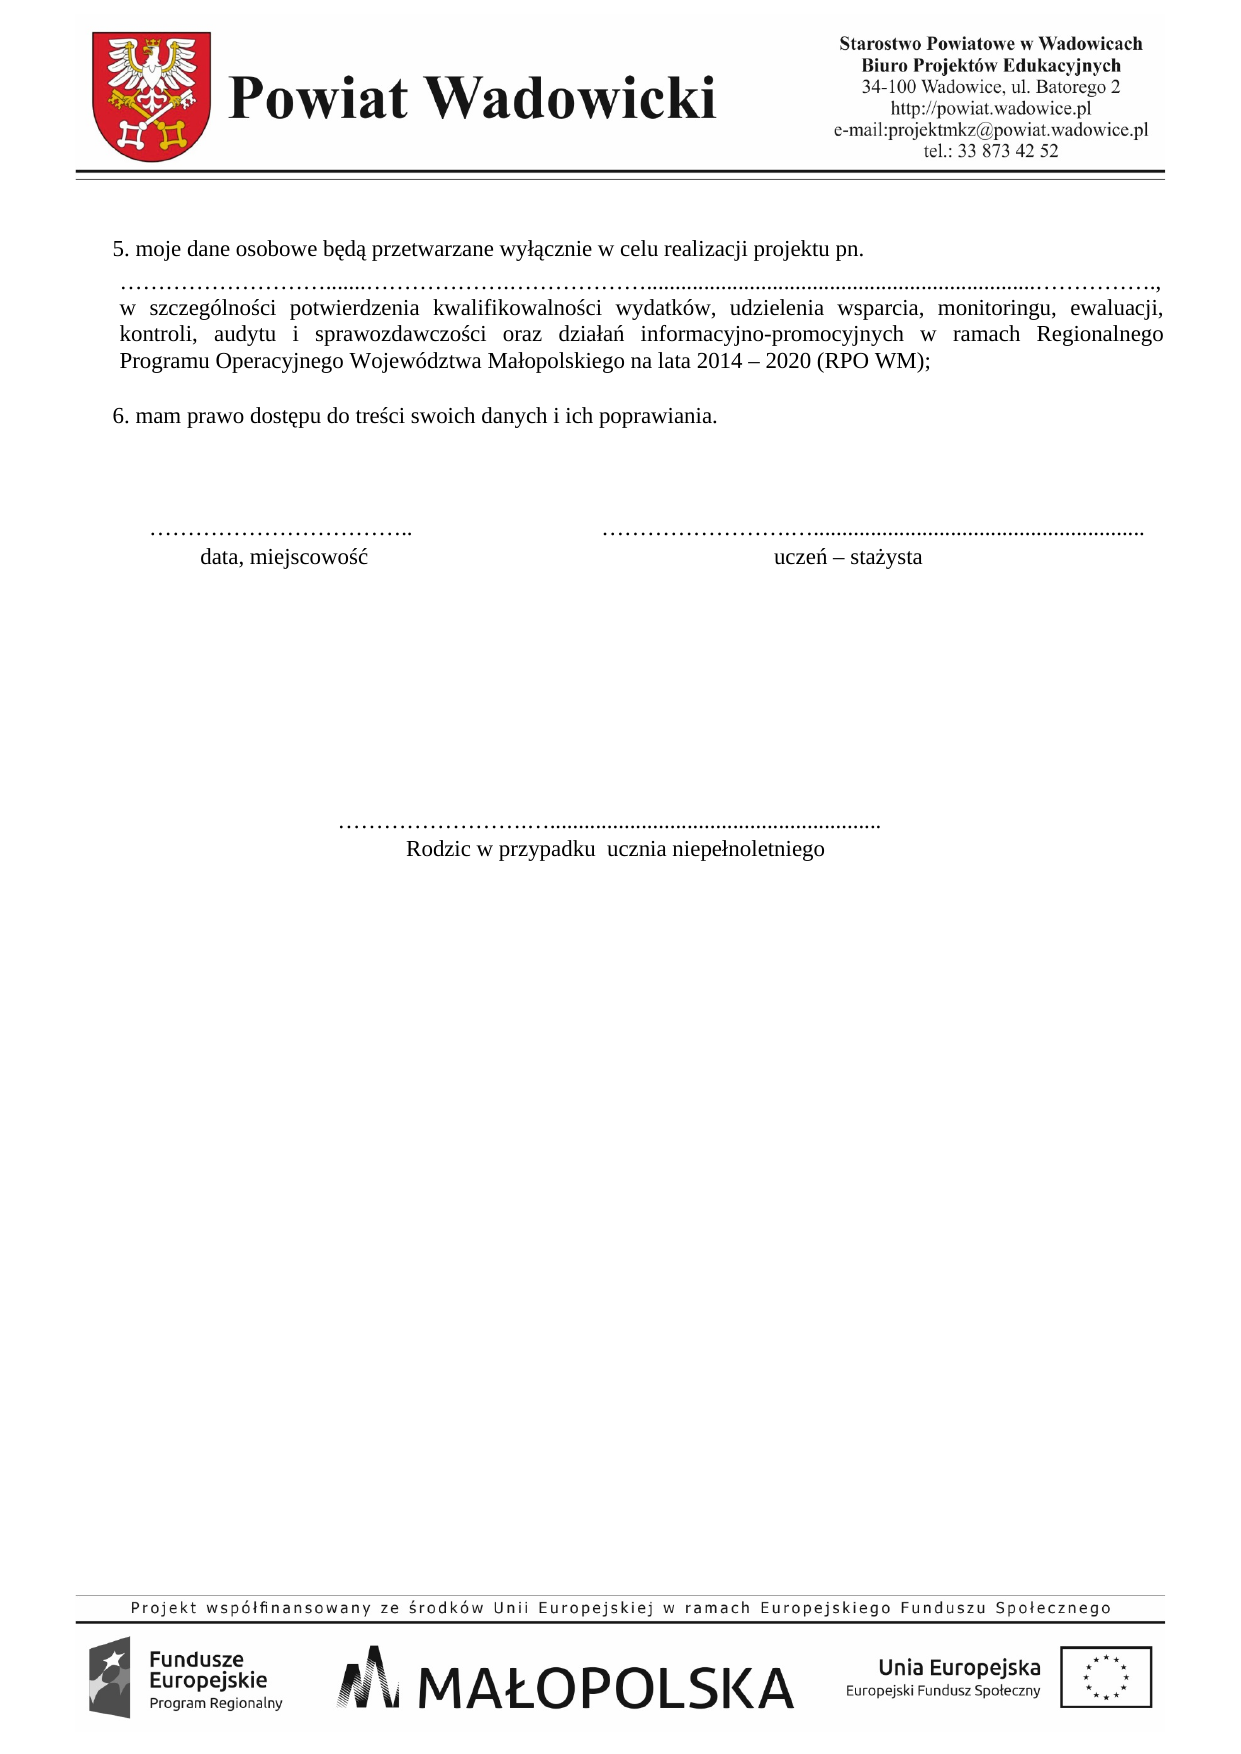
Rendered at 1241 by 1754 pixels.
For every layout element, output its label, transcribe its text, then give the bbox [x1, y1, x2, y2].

text 6. mam prawo dostępu do treści swoich danych i ich poprawiania. [112, 402, 1165, 429]
picture [75, 1595, 1166, 1732]
text Rodzic w przypadku ucznia niepełnoletniego [75, 836, 1165, 862]
text 5. moje dane osobowe będą przetwarzane wyłącznie w celu realizacji projektu pn. [112, 235, 1165, 261]
text data, miejscowość uczeń – stażysta [75, 543, 1165, 569]
picture [75, 14, 1166, 180]
text ……………………….......……………….………………....................................................................……………., w szczególności potwierdzenia kwalifikowalności wydatków, udzielenia wsparcia, monitoringu, ewaluacji, kontroli, audytu i sprawozdawczości oraz działań informacyjno-promocyjnych w ramach Regionalnego Programu Operacyjnego Województwa Małopolskiego na lata 2014 – 2020 (RPO WM); [119, 268, 1165, 373]
text …………………….….......................................................... [75, 807, 1165, 833]
text …………………………….. …………………….….......................................................... [75, 514, 1165, 541]
